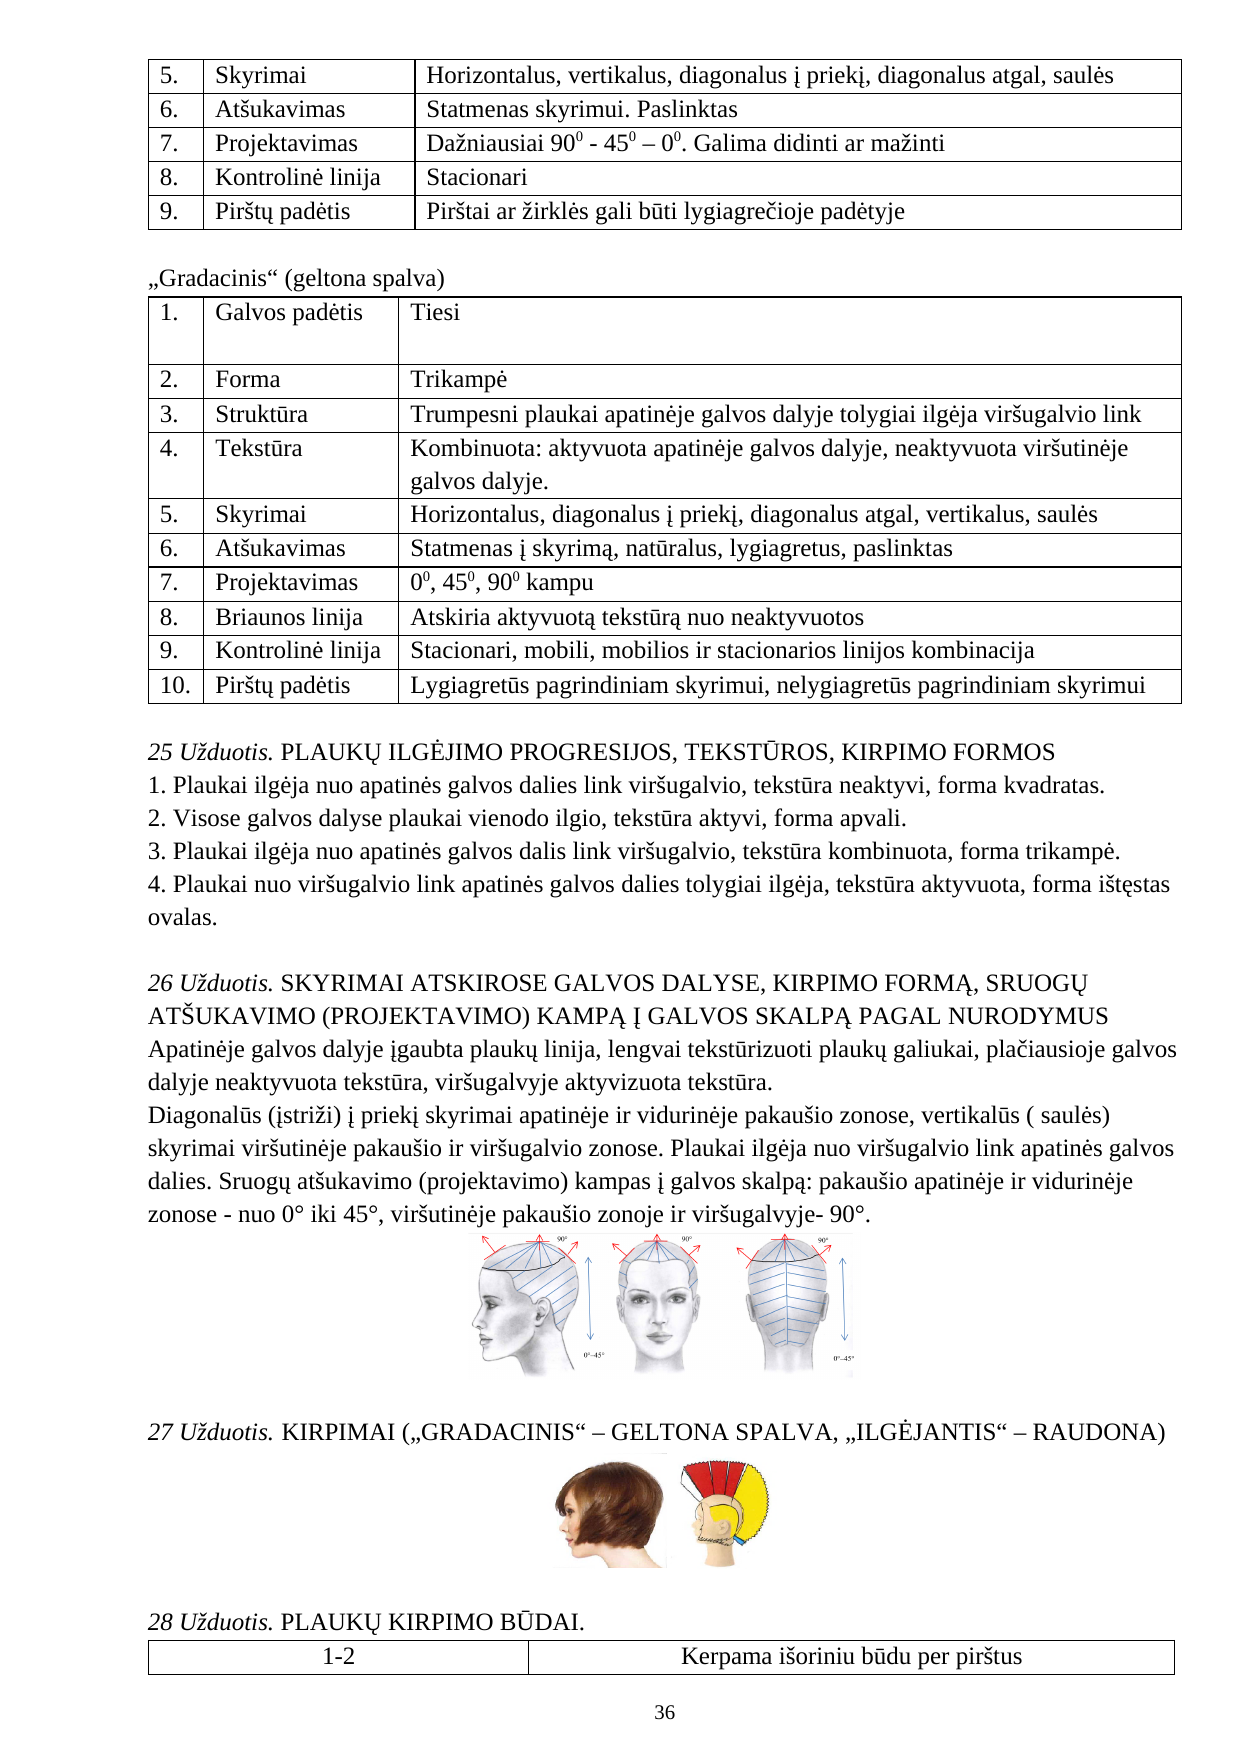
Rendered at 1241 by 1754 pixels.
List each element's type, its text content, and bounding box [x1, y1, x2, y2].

table_header Kerpama išoriniu būdu per pirštus [529, 1641, 1174, 1673]
table_cell [149, 636, 203, 669]
table_cell Stacionari [416, 162, 1181, 195]
table_cell Horizontalus, vertikalus, diagonalus į priekį, diagonalus atgal, saulės [416, 60, 1181, 93]
table_cell Tekstūra [204, 433, 398, 498]
table_cell [149, 128, 203, 161]
table_cell Briaunos linija [204, 602, 398, 634]
table_header Tiesi [399, 298, 1181, 363]
text 1. Plaukai ilgėja nuo apatinės galvos dalies link viršugalvio, tekstūra neaktyvi, forma kvadratas. [148, 770, 1181, 798]
text 28 Užduotis. PLAUKŲ KIRPIMO BŪDAI. [148, 1607, 1181, 1636]
table_header 1-2 [149, 1641, 528, 1673]
table_cell [149, 433, 203, 498]
picture [468, 1232, 861, 1380]
table_header [149, 298, 203, 363]
table_cell Skyrimai [204, 60, 414, 93]
text 2. Visose galvos dalyse plaukai vienodo ilgio, tekstūra aktyvi, forma apvali. [148, 803, 1181, 832]
table_cell [149, 568, 203, 601]
table_cell Pirštai ar žirklės gali būti lygiagrečioje padėtyje [416, 196, 1181, 229]
picture [544, 1450, 785, 1569]
table_cell Trumpesni plaukai apatinėje galvos dalyje tolygiai ilgėja viršugalvio link [399, 399, 1181, 432]
table_cell Trikampė [399, 365, 1181, 398]
table_cell Stacionari, mobili, mobilios ir stacionarios linijos kombinacija [399, 636, 1181, 669]
text 25 Užduotis. PLAUKŲ ILGĖJIMO PROGRESIJOS, TEKSTŪROS, KIRPIMO FORMOS [148, 737, 1181, 766]
table_cell Dažniausiai 900 - 450 – 00. Galima didinti ar mažinti [416, 128, 1181, 161]
table_cell Projektavimas [204, 568, 398, 601]
table_cell Statmenas į skyrimą, natūralus, lygiagretus, paslinktas [399, 534, 1181, 566]
table_cell [149, 365, 203, 398]
table_cell Kombinuota: aktyvuota apatinėje galvos dalyje, neaktyvuota viršutinėje galvos dalyje. [399, 433, 1181, 498]
table_header Galvos padėtis [204, 298, 398, 363]
text 26 Užduotis. SKYRIMAI ATSKIROSE GALVOS DALYSE, KIRPIMO FORMĄ, SRUOGŲ ATŠUKAVIMO (PROJEKTAVIMO) KAMPĄ Į GALVOS SKALPĄ PAGAL NURODYMUS [148, 968, 1181, 1030]
table_cell Pirštų padėtis [204, 670, 398, 703]
text 3. Plaukai ilgėja nuo apatinės galvos dalis link viršugalvio, tekstūra kombinuota, forma trikampė. [148, 836, 1181, 864]
table_cell [149, 602, 203, 634]
table_cell [149, 94, 203, 127]
table_cell Pirštų padėtis [204, 196, 414, 229]
table_cell Lygiagretūs pagrindiniam skyrimui, nelygiagretūs pagrindiniam skyrimui [399, 670, 1181, 703]
table_cell Skyrimai [204, 499, 398, 532]
table_cell Atskiria aktyvuotą tekstūrą nuo neaktyvuotos [399, 602, 1181, 634]
table_cell 00, 450, 900 kampu [399, 568, 1181, 601]
table_cell [149, 670, 203, 703]
text 27 Užduotis. KIRPIMAI („GRADACINIS“ – GELTONA SPALVA, „ILGĖJANTIS“ – RAUDONA) [148, 1417, 1181, 1446]
table_cell Statmenas skyrimui. Paslinktas [416, 94, 1181, 127]
table_cell Forma [204, 365, 398, 398]
table_cell [149, 499, 203, 532]
table_cell Kontrolinė linija [204, 636, 398, 669]
table_cell Struktūra [204, 399, 398, 432]
table_cell [149, 162, 203, 195]
text „Gradacinis“ (geltona spalva) [148, 263, 1181, 292]
table_cell Atšukavimas [204, 534, 398, 566]
table_cell [149, 60, 203, 93]
table_cell [149, 534, 203, 566]
table_cell Horizontalus, diagonalus į priekį, diagonalus atgal, vertikalus, saulės [399, 499, 1181, 532]
text Diagonalūs (įstriži) į priekį skyrimai apatinėje ir vidurinėje pakaušio zonose, vertikalūs ( saulės) skyrimai viršutinėje pakaušio ir viršugalvio zonose. Plaukai ilgėja nuo viršugalvio link apatinės galvos dalies. Sruogų atšukavimo (projektavimo) kampas į galvos skalpą: pakaušio apatinėje ir vidurinėje zonose - nuo 0° iki 45°, viršutinėje pakaušio zonoje ir viršugalvyje- 90°. [148, 1100, 1181, 1228]
table_cell Kontrolinė linija [204, 162, 414, 195]
table_cell Atšukavimas [204, 94, 414, 127]
table_cell Projektavimas [204, 128, 414, 161]
text 4. Plaukai nuo viršugalvio link apatinės galvos dalies tolygiai ilgėja, tekstūra aktyvuota, forma ištęstas ovalas. [148, 869, 1181, 931]
table_cell [149, 399, 203, 432]
text Apatinėje galvos dalyje įgaubta plaukų linija, lengvai tekstūrizuoti plaukų galiukai, plačiausioje galvos dalyje neaktyvuota tekstūra, viršugalvyje aktyvizuota tekstūra. [148, 1034, 1181, 1096]
table_cell [149, 196, 203, 229]
